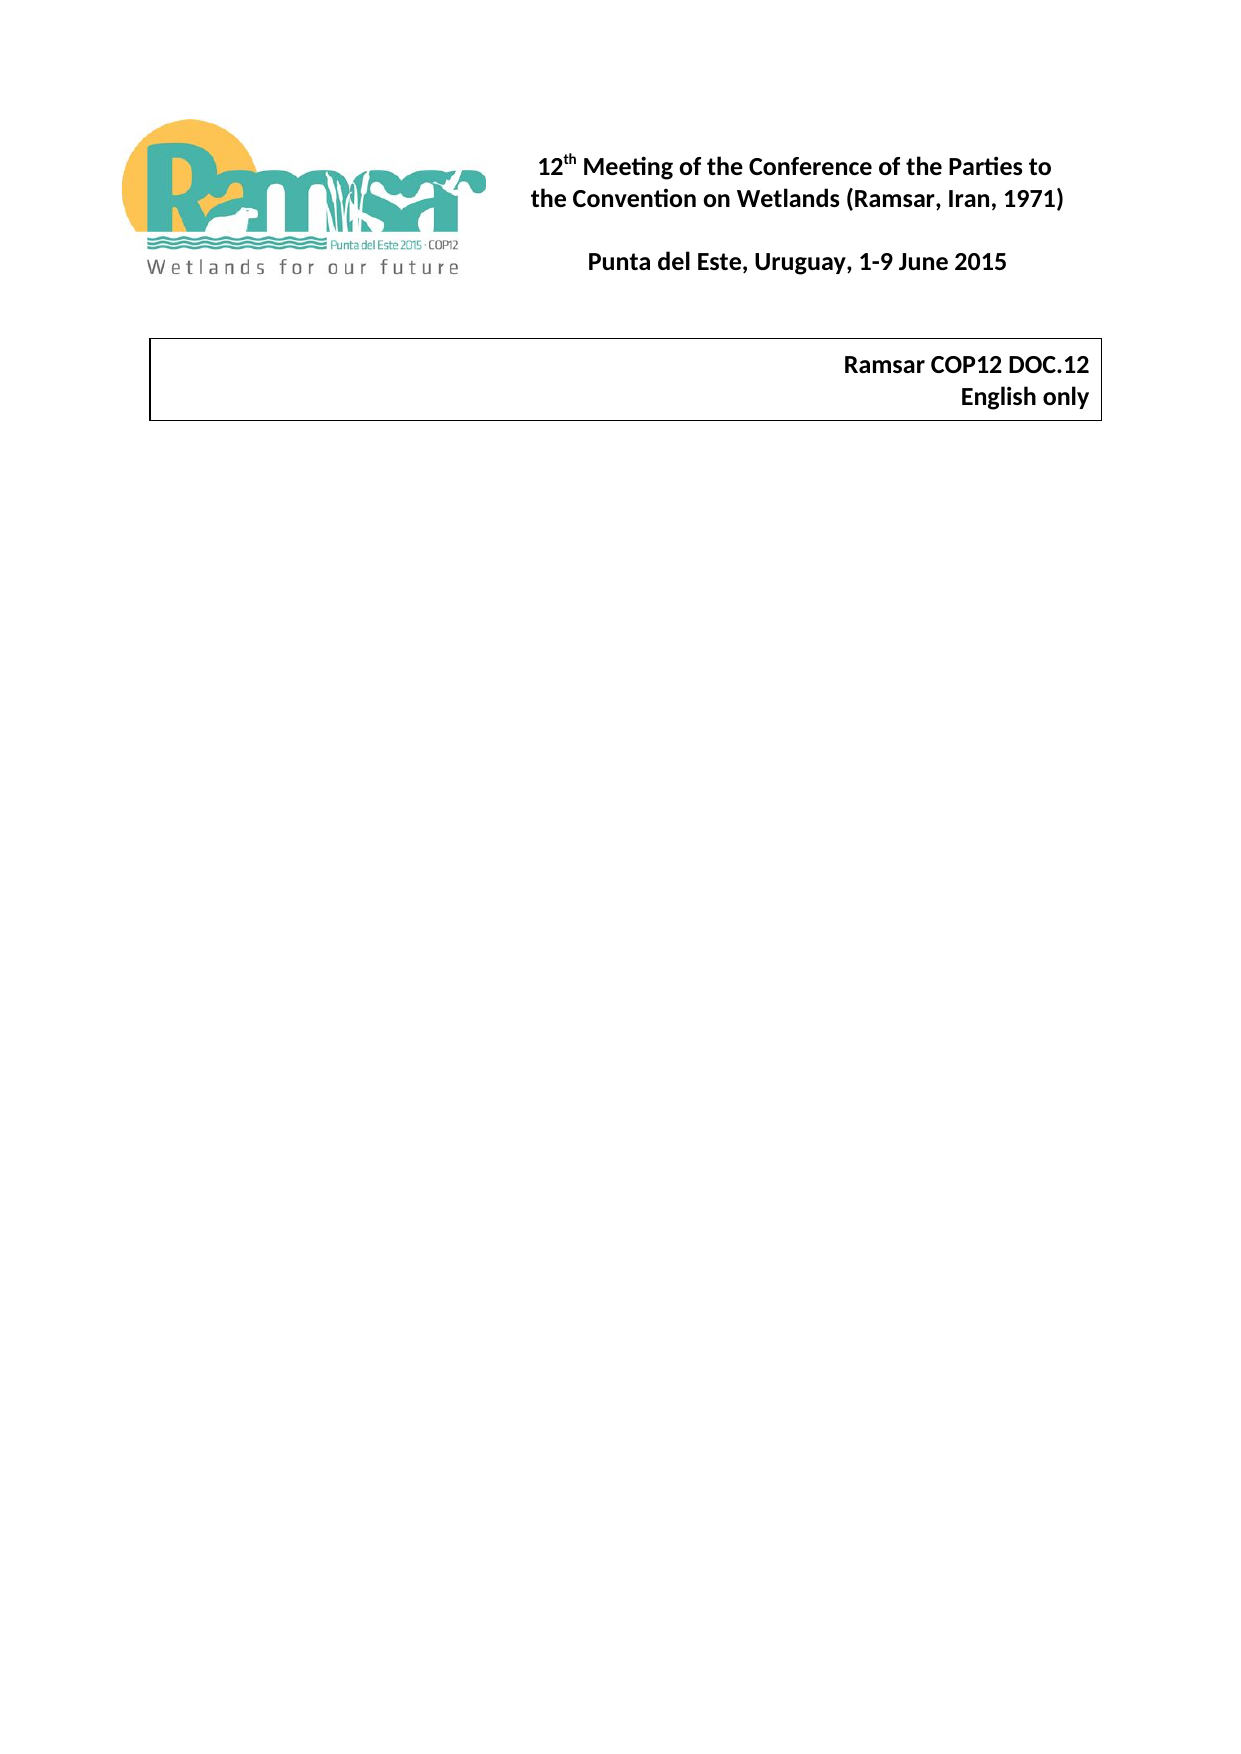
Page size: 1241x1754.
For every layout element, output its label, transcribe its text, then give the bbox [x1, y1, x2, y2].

text 12th Meeting of the Conference of the Parties to the Convention on Wetlands (Ramsar, Iran, 1971) [486, 150, 1090, 213]
picture [121, 119, 486, 278]
text Punta del Este, Uruguay, 1-9 June 2015 [486, 245, 1090, 277]
table_header Ramsar COP12 DOC.12 English only [622, 339, 1101, 420]
table_header [151, 339, 622, 420]
